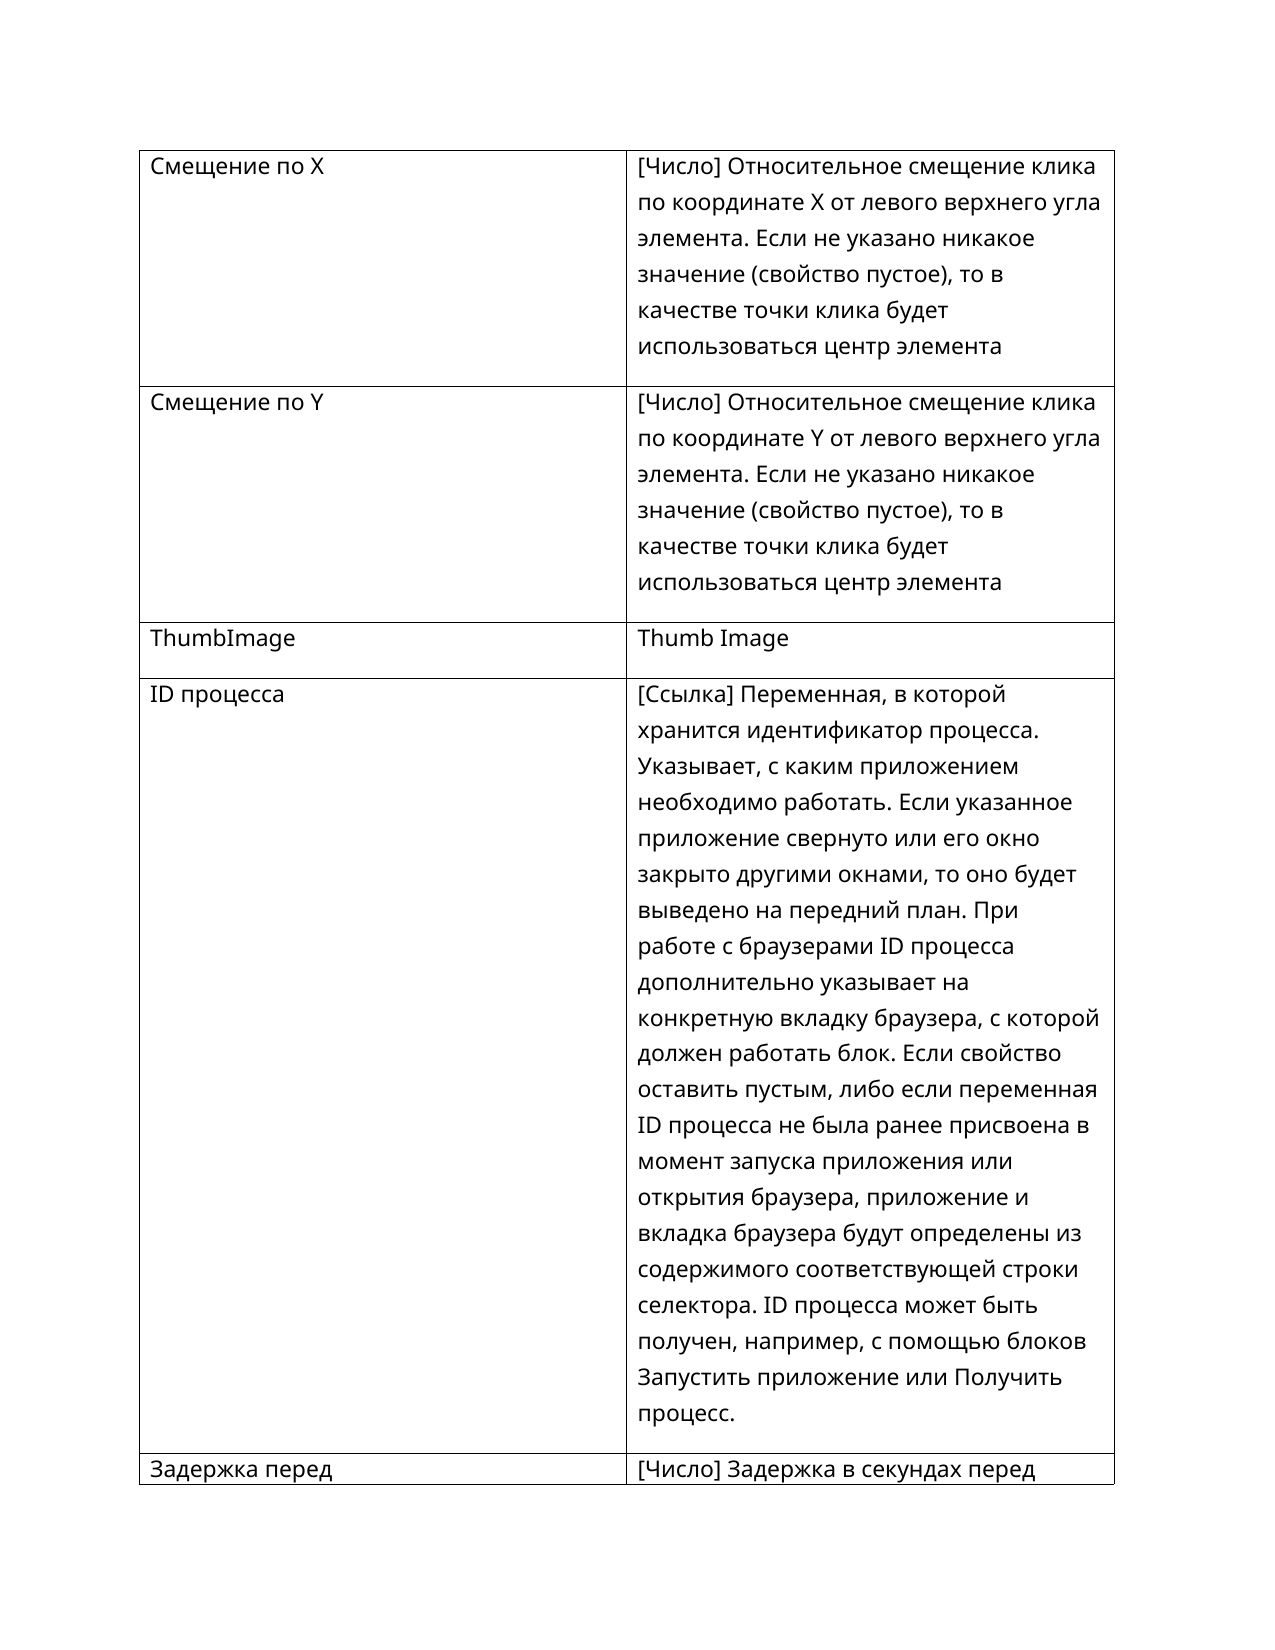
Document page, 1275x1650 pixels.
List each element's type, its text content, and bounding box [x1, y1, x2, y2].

table_cell [Число] Относительное смещение клика по координате X от левого верхнего угла элемента. Если не указано никакое значение (свойство пустое), то в качестве точки клика будет использоваться центр элемента [627, 151, 1114, 386]
table_cell Смещение по Y [140, 387, 626, 622]
table_cell ID процесса [140, 679, 626, 1453]
table_cell [Число] Относительное смещение клика по координате Y от левого верхнего угла элемента. Если не указано никакое значение (свойство пустое), то в качестве точки клика будет использоваться центр элемента [627, 387, 1114, 622]
table_cell Thumb Image [627, 623, 1114, 678]
table_cell Смещение по X [140, 151, 626, 386]
table_cell Задержка перед [140, 1454, 626, 1484]
table_cell [Ссылка] Переменная, в которой хранится идентификатор процесса. Указывает, с каким приложением необходимо работать. Если указанное приложение свернуто или его окно закрыто другими окнами, то оно будет выведено на передний план. При работе с браузерами ID процесса дополнительно указывает на конкретную вкладку браузера, с которой должен работать блок. Если свойство оставить пустым, либо если переменная ID процесса не была ранее присвоена в момент запуска приложения или открытия браузера, приложение и вкладка браузера будут определены из содержимого соответствующей строки селектора. ID процесса может быть получен, например, с помощью блоков Запустить приложение или Получить процесс. [627, 679, 1114, 1453]
table_cell ThumbImage [140, 623, 626, 678]
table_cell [627, 1454, 1114, 1484]
